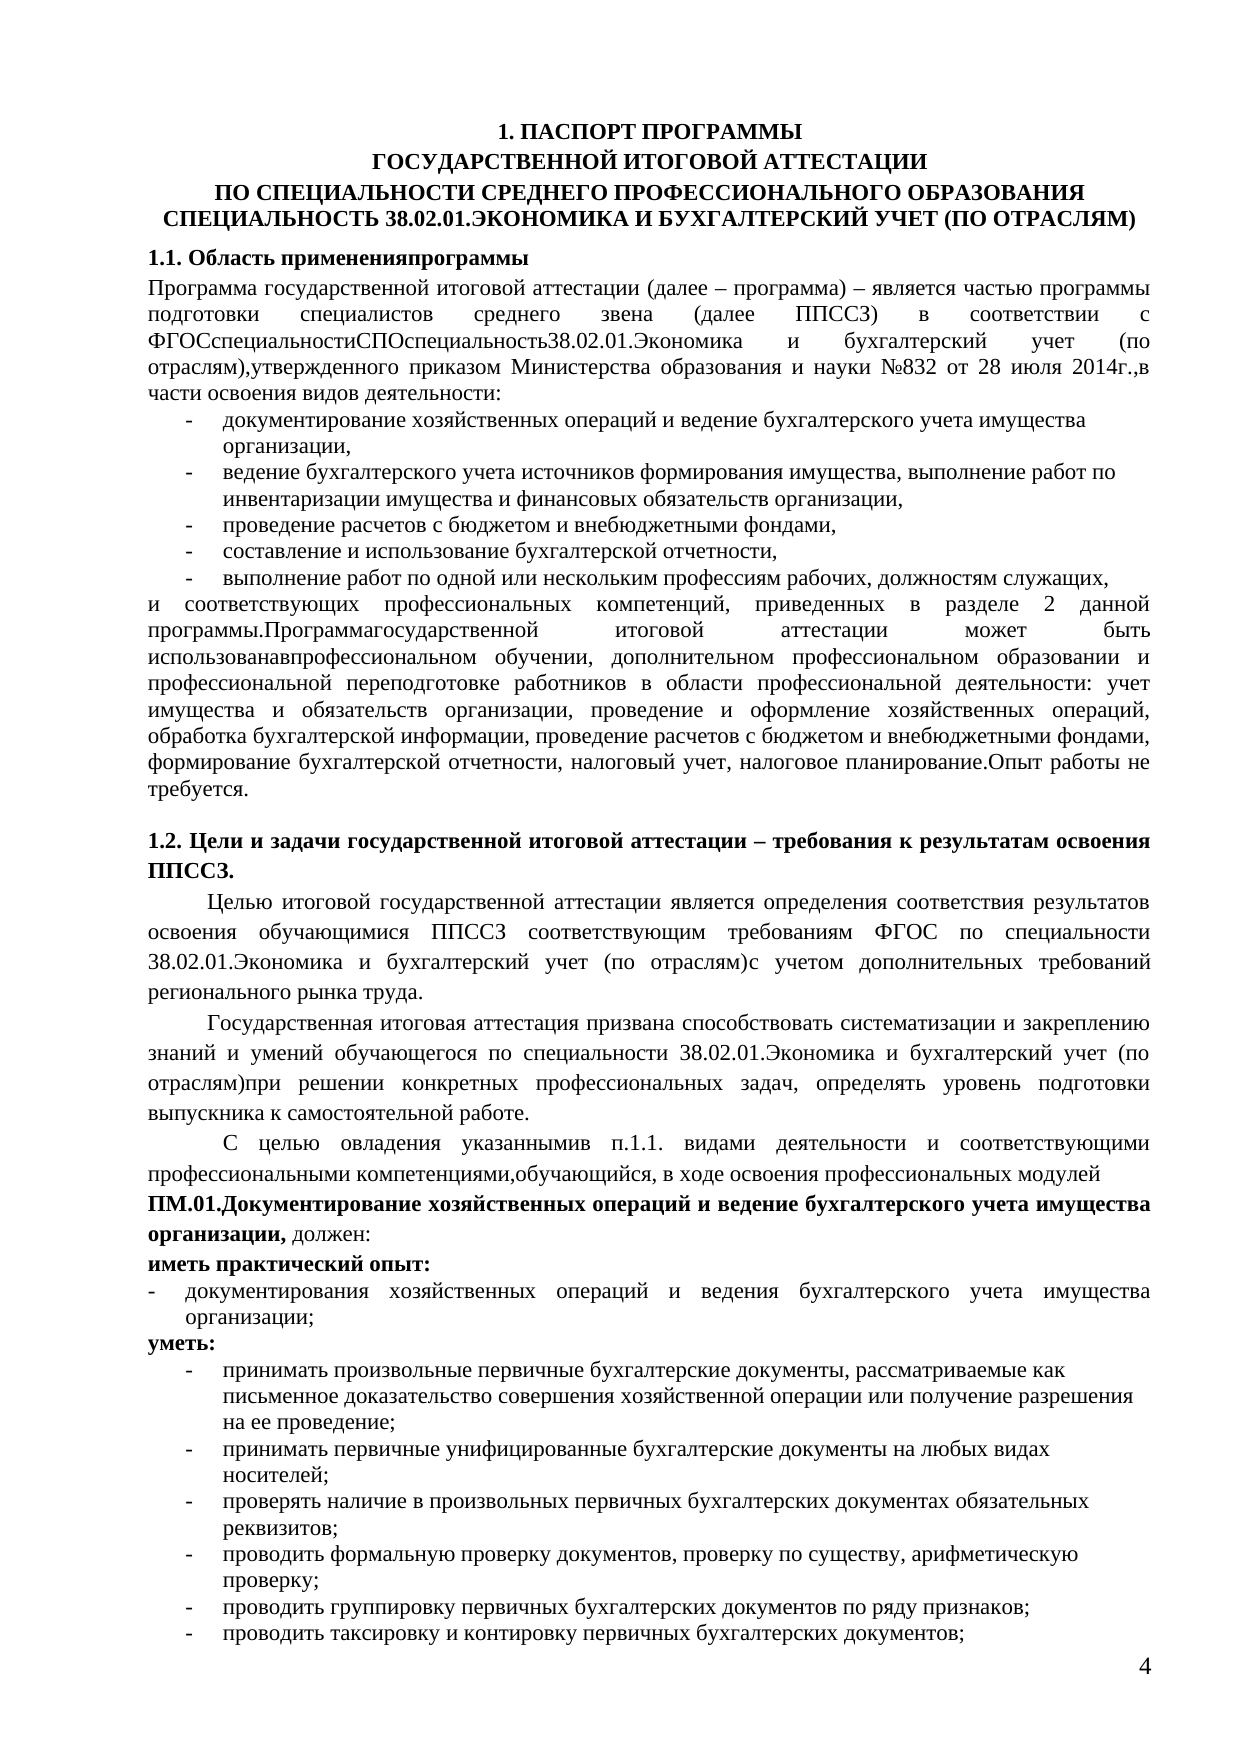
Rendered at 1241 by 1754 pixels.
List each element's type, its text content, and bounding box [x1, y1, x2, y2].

list проводить таксировку и контировку первичных бухгалтерских документов; [185, 1619, 1152, 1646]
list проводить группировку первичных бухгалтерских документов по ряду признаков; [185, 1593, 1152, 1619]
text государственной итоговой аттестации [148, 148, 1152, 175]
list выполнение работ по одной или нескольким профессиям рабочих, должностям служащих, [185, 564, 1152, 590]
list ведение бухгалтерского учета источников формирования имущества, выполнение работ по инвентаризации имущества и финансовых обязательств организации, [185, 458, 1152, 511]
text иметь практический опыт: [148, 1250, 1152, 1277]
list проведение расчетов с бюджетом и внебюджетными фондами, [185, 511, 1152, 537]
list документирования хозяйственных операций и ведения бухгалтерского учета имущества организации; [148, 1277, 1152, 1329]
list принимать произвольные первичные бухгалтерские документы, рассматриваемые как письменное доказательство совершения хозяйственной операции или получение разрешения на ее проведение; [185, 1356, 1152, 1435]
list проверять наличие в произвольных первичных бухгалтерских документах обязательных реквизитов; [185, 1487, 1152, 1540]
list принимать первичные унифицированные бухгалтерские документы на любых видах носителей; [185, 1435, 1152, 1487]
text Программа государственной итоговой аттестации (далее – программа) – является частью программы подготовки специалистов среднего звена (далее ППССЗ) в соответствии с ФГОСспециальностиСПОспециальность38.02.01.Экономика и бухгалтерский учет (по отраслям),утвержденного приказом Министерства образования и науки №832 от 28 июля 2014г.,в части освоения видов деятельности: [148, 274, 1152, 406]
list проводить формальную проверку документов, проверку по существу, арифметическую проверку; [185, 1540, 1152, 1593]
text ПМ.01.Документирование хозяйственных операций и ведение бухгалтерского учета имущества организации, должен: [148, 1190, 1152, 1246]
text 1. паспорт ПРОГРАММЫ [148, 118, 1152, 144]
text и соответствующих профессиональных компетенций, приведенных в разделе 2 данной программы.Программагосударственной итоговой аттестации может быть использованавпрофессиональном обучении, дополнительном профессиональном образовании и профессиональной переподготовке работников в области профессиональной деятельности: учет имущества и обязательств организации, проведение и оформление хозяйственных операций, обработка бухгалтерской информации, проведение расчетов с бюджетом и внебюджетными фондами, формирование бухгалтерской отчетности, налоговый учет, налоговое планирование.Опыт работы не требуется. [148, 590, 1152, 801]
text Целью итоговой государственной аттестации является определения соответствия результатов освоения обучающимися ППССЗ соответствующим требованиям ФГОС по специальности 38.02.01.Экономика и бухгалтерский учет (по отраслям)с учетом дополнительных требований регионального рынка труда. [148, 888, 1152, 1005]
text С целью овладения указаннымив п.1.1. видами деятельности и соответствующими профессиональными компетенциями,обучающийся, в ходе освоения профессиональных модулей [148, 1129, 1152, 1186]
text Государственная итоговая аттестация призвана способствовать систематизации и закреплению знаний и умений обучающегося по специальности 38.02.01.Экономика и бухгалтерский учет (по отраслям)при решении конкретных профессиональных задач, определять уровень подготовки выпускника к самостоятельной работе. [148, 1009, 1152, 1126]
text уметь: [148, 1329, 1152, 1356]
text 1.2. Цели и задачи государственной итоговой аттестации – требования к результатам освоения ППССЗ. [148, 827, 1152, 884]
text 1.1. Область примененияпрограммы [148, 244, 1171, 270]
list составление и использование бухгалтерской отчетности, [185, 537, 1152, 564]
text ПО специальности СРЕДНЕГО ПРОФЕССИОНАЛЬНОГО ОБРАЗОВАНИЯ специальность 38.02.01.Экономика и бухгалтерский учет (по отраслям) [148, 178, 1152, 231]
list документирование хозяйственных операций и ведение бухгалтерского учета имущества организации, [185, 406, 1152, 458]
